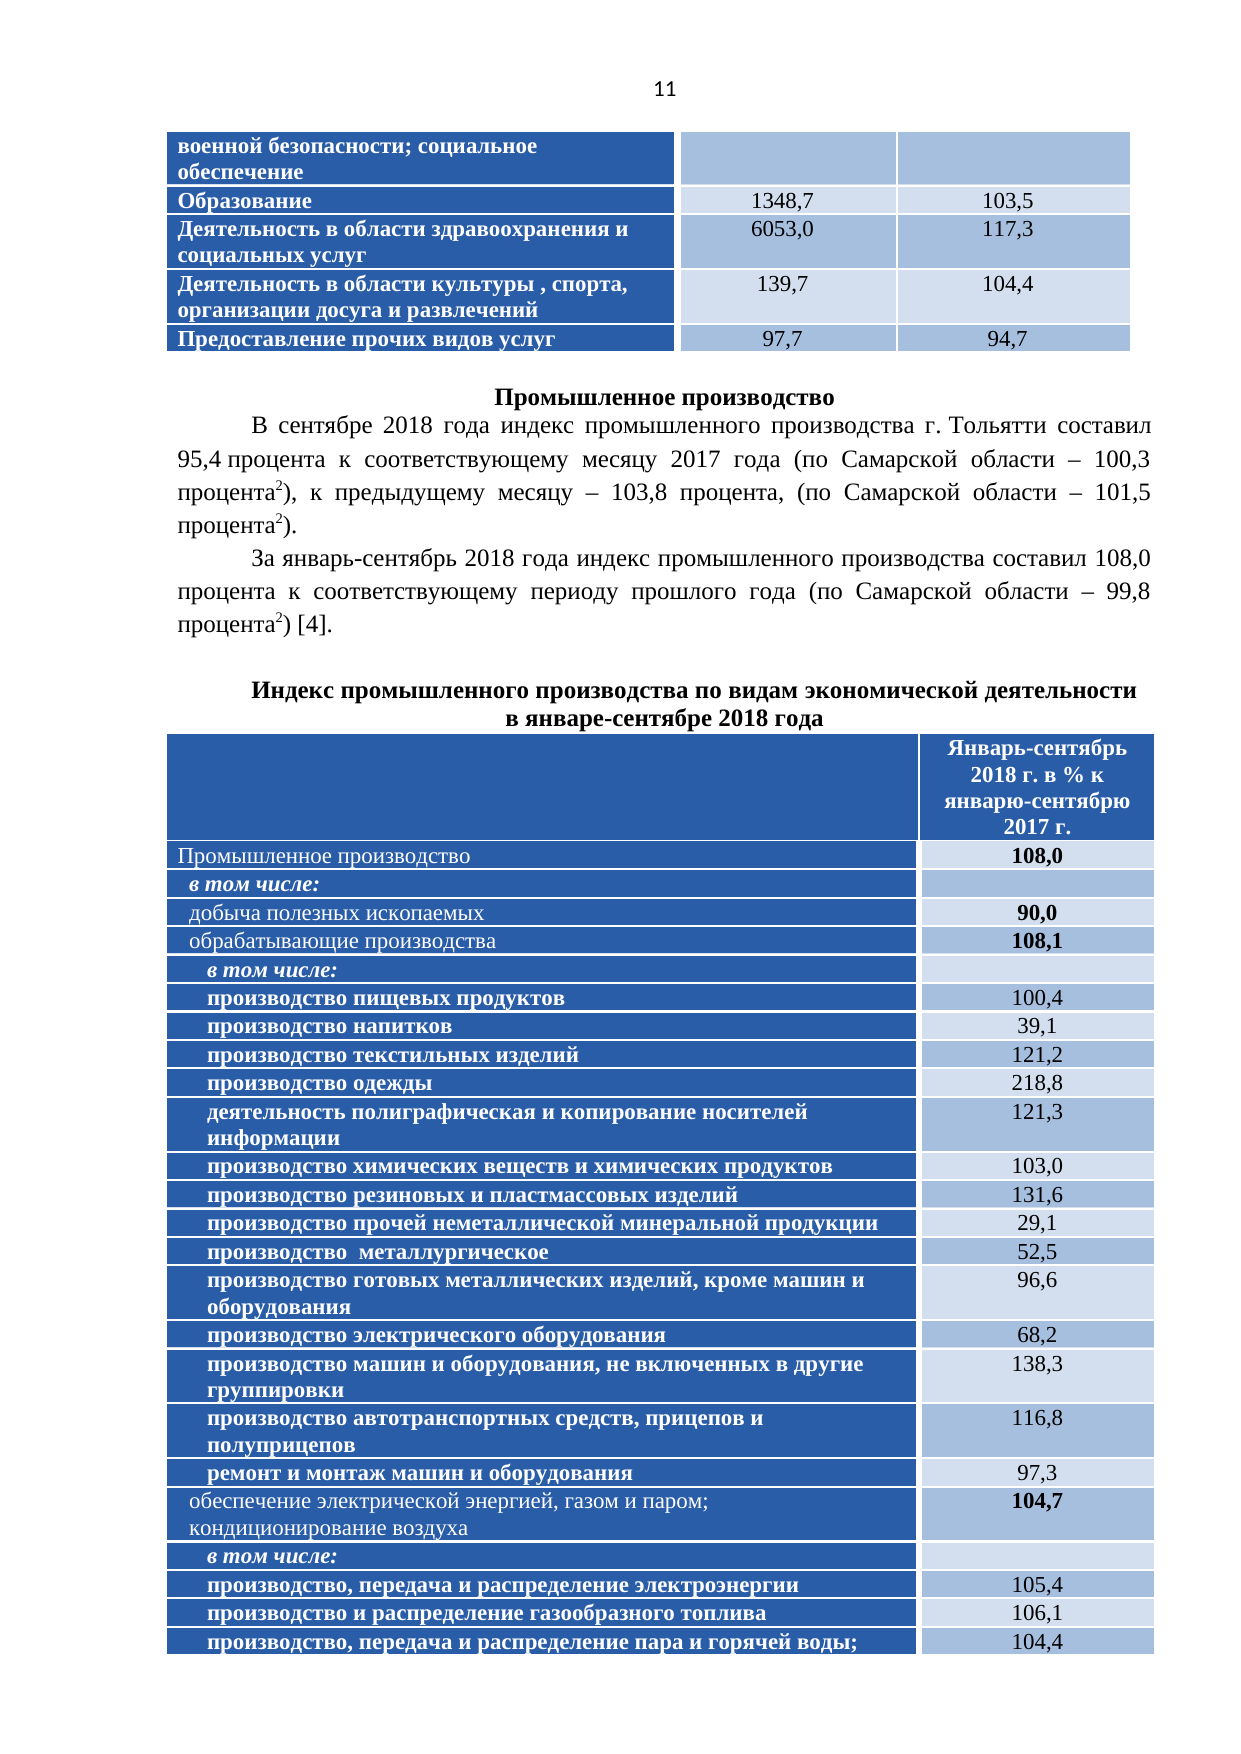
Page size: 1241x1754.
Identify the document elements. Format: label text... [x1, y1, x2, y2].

table_cell производство металлургическое [167, 1238, 916, 1264]
table_cell 108,0 [922, 841, 1154, 868]
table_cell деятельность полиграфическая и копирование носителей информации [167, 1098, 916, 1151]
text В сентябре 2018 года индекс промышленного производства г. Тольятти составил 95,4 процента к соответствующему месяцу 2017 года (по Самарской области – 100,3 процента2), к предыдущему месяцу – 103,8 процента, (по Самарской области – 101,5 процента2). [177, 411, 1152, 538]
table_cell ремонт и монтаж машин и оборудования [167, 1459, 916, 1486]
table_cell производство текстильных изделий [167, 1041, 916, 1067]
table_cell Предоставление прочих видов услуг [167, 325, 674, 351]
table_cell производство машин и оборудования, не включенных в другие группировки [167, 1350, 916, 1402]
table_cell добыча полезных ископаемых [167, 899, 916, 925]
table_cell производство напитков [167, 1013, 916, 1039]
table_cell производство резиновых и пластмассовых изделий [167, 1181, 916, 1207]
table_cell 52,5 [922, 1238, 1154, 1264]
table_cell 102,0 [898, 132, 1130, 184]
table_cell 96,6 [922, 1266, 1154, 1319]
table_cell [167, 1628, 916, 1654]
table_cell производство и распределение газообразного топлива [167, 1599, 916, 1626]
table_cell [167, 132, 674, 184]
table_cell 116,8 [922, 1404, 1154, 1457]
table_cell производство автотранспортных средств, прицепов и полуприцепов [167, 1404, 916, 1457]
table_cell Образование [167, 187, 674, 213]
table_cell в том числе: [167, 870, 916, 897]
table_cell 104,4 [922, 1628, 1154, 1654]
table_cell Деятельность в области культуры , спорта, организации досуга и развлечений [167, 270, 674, 323]
text За январь-сентябрь 2018 года индекс промышленного производства составил 108,0 процента к соответствующему периоду прошлого года (по Самарской области – 99,8 процента2) [4]. [177, 543, 1152, 637]
table_cell 104,7 [922, 1488, 1154, 1540]
table_cell 121,2 [922, 1041, 1154, 1067]
table_cell 104,4 [898, 270, 1130, 323]
table_cell 103,5 [898, 187, 1130, 213]
table_cell 6053,0 [681, 215, 896, 268]
table_cell 94,7 [898, 325, 1130, 351]
table_cell 218,8 [922, 1069, 1154, 1096]
table_cell производство электрического оборудования [167, 1321, 916, 1347]
table_cell 68,2 [922, 1321, 1154, 1347]
table_cell производство прочей неметаллической минеральной продукции [167, 1210, 916, 1236]
table_cell 1348,7 [681, 187, 896, 213]
table_cell производство готовых металлических изделий, кроме машин и оборудования [167, 1266, 916, 1319]
table_cell 29,1 [922, 1210, 1154, 1236]
table_cell обрабатывающие производства [167, 927, 916, 953]
table_cell [922, 870, 1154, 897]
table_cell 39,1 [922, 1013, 1154, 1039]
table_cell 815,2 [681, 132, 896, 184]
table_cell в том числе: [167, 1543, 916, 1569]
table_cell 121,3 [922, 1098, 1154, 1151]
table_cell обеспечение электрической энергией, газом и паром; кондиционирование воздуха [167, 1488, 916, 1540]
table_header Январь-сентябрь 2018 г. в % к январю-сентябрю 2017 г. [920, 734, 1154, 840]
table_cell 108,1 [922, 927, 1154, 953]
text Промышленное производство [177, 382, 1152, 411]
table_cell в том числе: [167, 956, 916, 982]
table_cell 100,4 [922, 984, 1154, 1010]
table_cell 90,0 [922, 899, 1154, 925]
table_cell [922, 956, 1154, 982]
table_cell [922, 1543, 1154, 1569]
table_cell 106,1 [922, 1599, 1154, 1626]
table_cell Деятельность в области здравоохранения и социальных услуг [167, 215, 674, 268]
table_cell 105,4 [922, 1571, 1154, 1597]
table_cell Промышленное производство [167, 841, 916, 868]
table_cell 131,6 [922, 1181, 1154, 1207]
table_cell 97,3 [922, 1459, 1154, 1486]
table_cell производство пищевых продуктов [167, 984, 916, 1010]
table_cell 103,0 [922, 1153, 1154, 1179]
table_cell производство одежды [167, 1069, 916, 1096]
table_cell производство, передача и распределение электроэнергии [167, 1571, 916, 1597]
table_cell 138,3 [922, 1350, 1154, 1402]
table_header [167, 734, 918, 840]
table_cell 117,3 [898, 215, 1130, 268]
table_cell 139,7 [681, 270, 896, 323]
table_cell 97,7 [681, 325, 896, 351]
subtitle Индекс промышленного производства по видам экономической деятельности в январе-сентябре 2018 года [177, 675, 1152, 732]
table_cell производство химических веществ и химических продуктов [167, 1153, 916, 1179]
